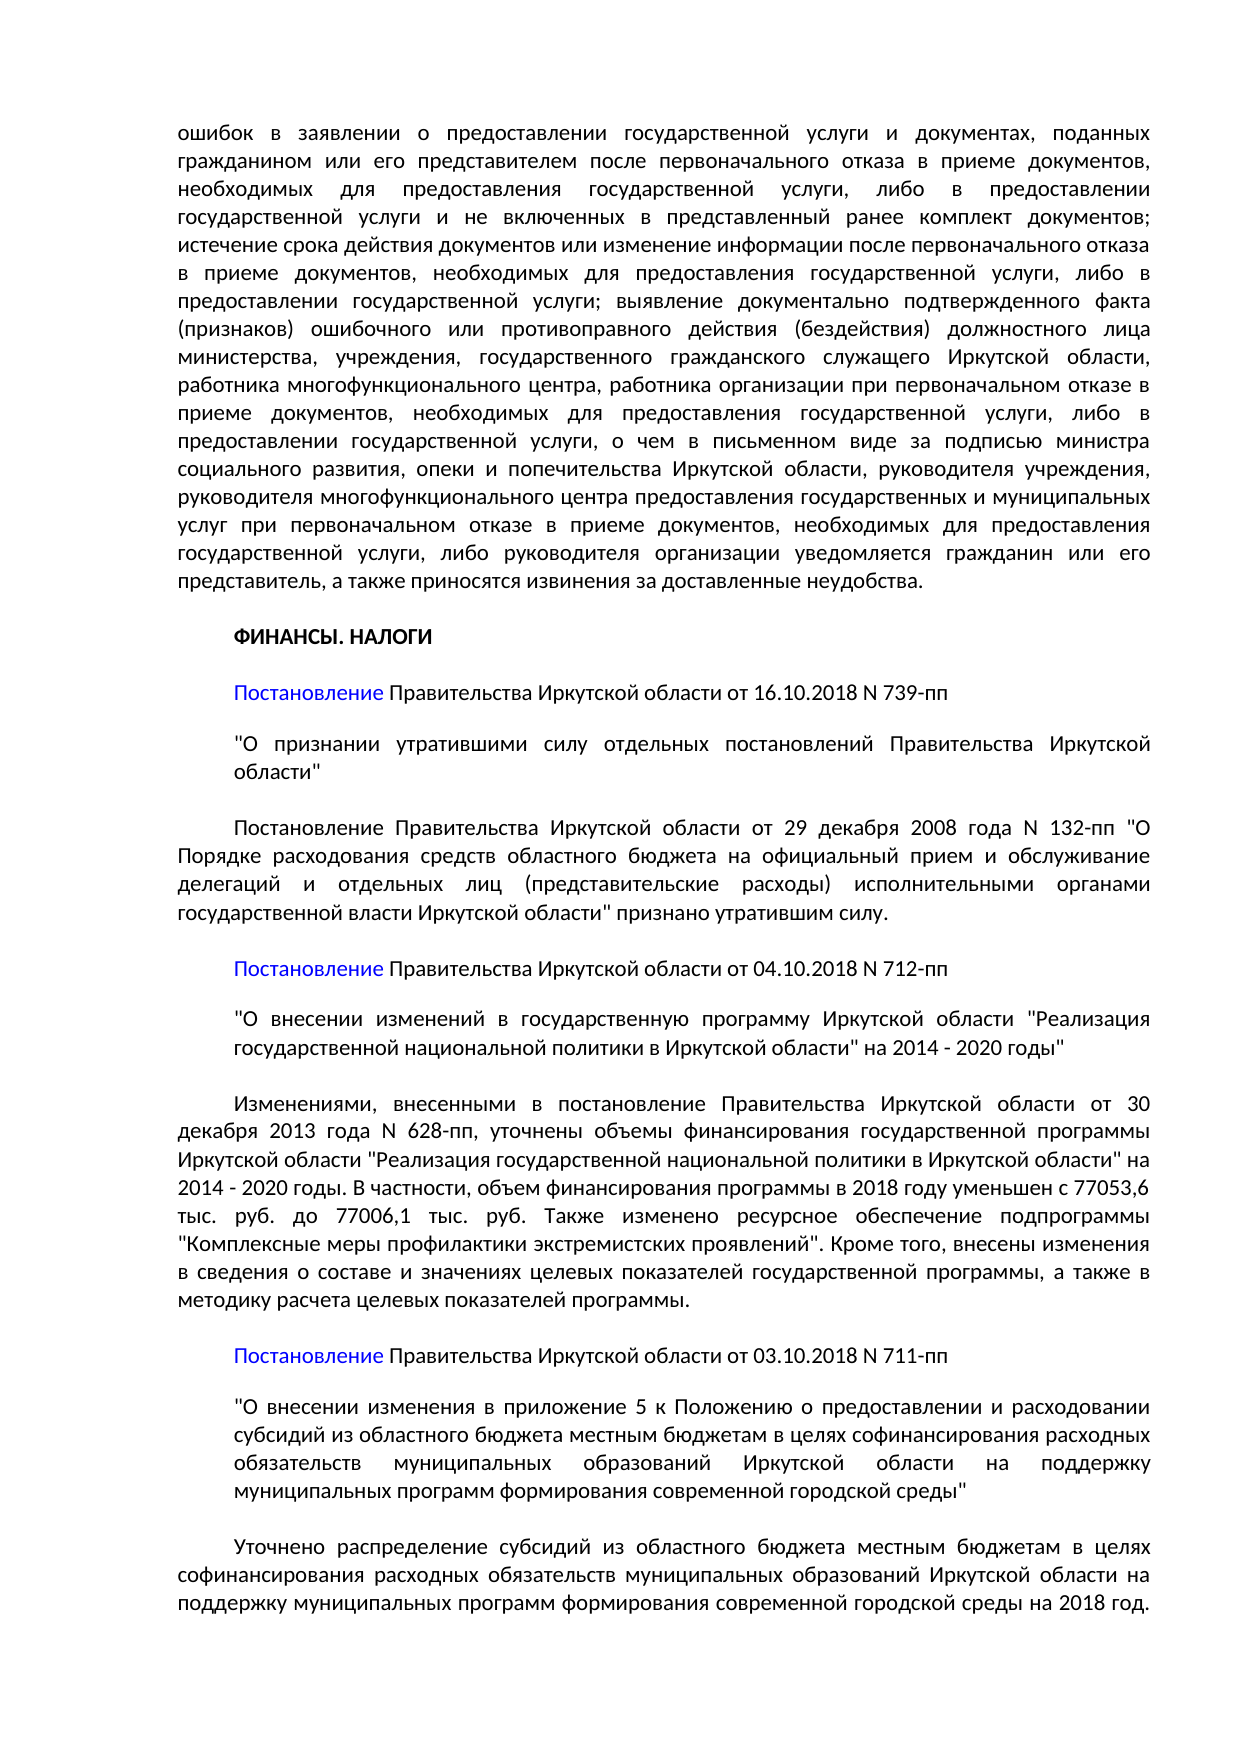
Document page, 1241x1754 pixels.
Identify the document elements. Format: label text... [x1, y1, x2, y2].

text Постановление Правительства Иркутской области от 03.10.2018 N 711-пп [233, 1341, 1152, 1369]
text Постановление Правительства Иркутской области от 16.10.2018 N 739-пп [233, 678, 1152, 707]
text Постановление Правительства Иркутской области от 29 декабря 2008 года N 132-пп "О Порядке расходования средств областного бюджета на официальный прием и обслуживание делегаций и отдельных лиц (представительские расходы) исполнительными органами государственной власти Иркутской области" признано утратившим силу. [177, 813, 1152, 926]
title ФИНАНСЫ. НАЛОГИ [177, 622, 1152, 651]
text "О внесении изменения в приложение 5 к Положению о предоставлении и расходовании субсидий из областного бюджета местным бюджетам в целях софинансирования расходных обязательств муниципальных образований Иркутской области на поддержку муниципальных программ формирования современной городской среды" [233, 1392, 1152, 1504]
text "О внесении изменений в государственную программу Иркутской области "Реализация государственной национальной политики в Иркутской области" на 2014 - 2020 годы" [233, 1004, 1152, 1061]
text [177, 118, 1152, 594]
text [177, 1532, 1152, 1616]
text Изменениями, внесенными в постановление Правительства Иркутской области от 30 декабря 2013 года N 628-пп, уточнены объемы финансирования государственной программы Иркутской области "Реализация государственной национальной политики в Иркутской области" на 2014 - 2020 годы. В частности, объем финансирования программы в 2018 году уменьшен с 77053,6 тыс. руб. до 77006,1 тыс. руб. Также изменено ресурсное обеспечение подпрограммы "Комплексные меры профилактики экстремистских проявлений". Кроме того, внесены изменения в сведения о составе и значениях целевых показателей государственной программы, а также в методику расчета целевых показателей программы. [177, 1089, 1152, 1313]
text "О признании утратившими силу отдельных постановлений Правительства Иркутской области" [233, 729, 1152, 786]
text Постановление Правительства Иркутской области от 04.10.2018 N 712-пп [233, 954, 1152, 982]
